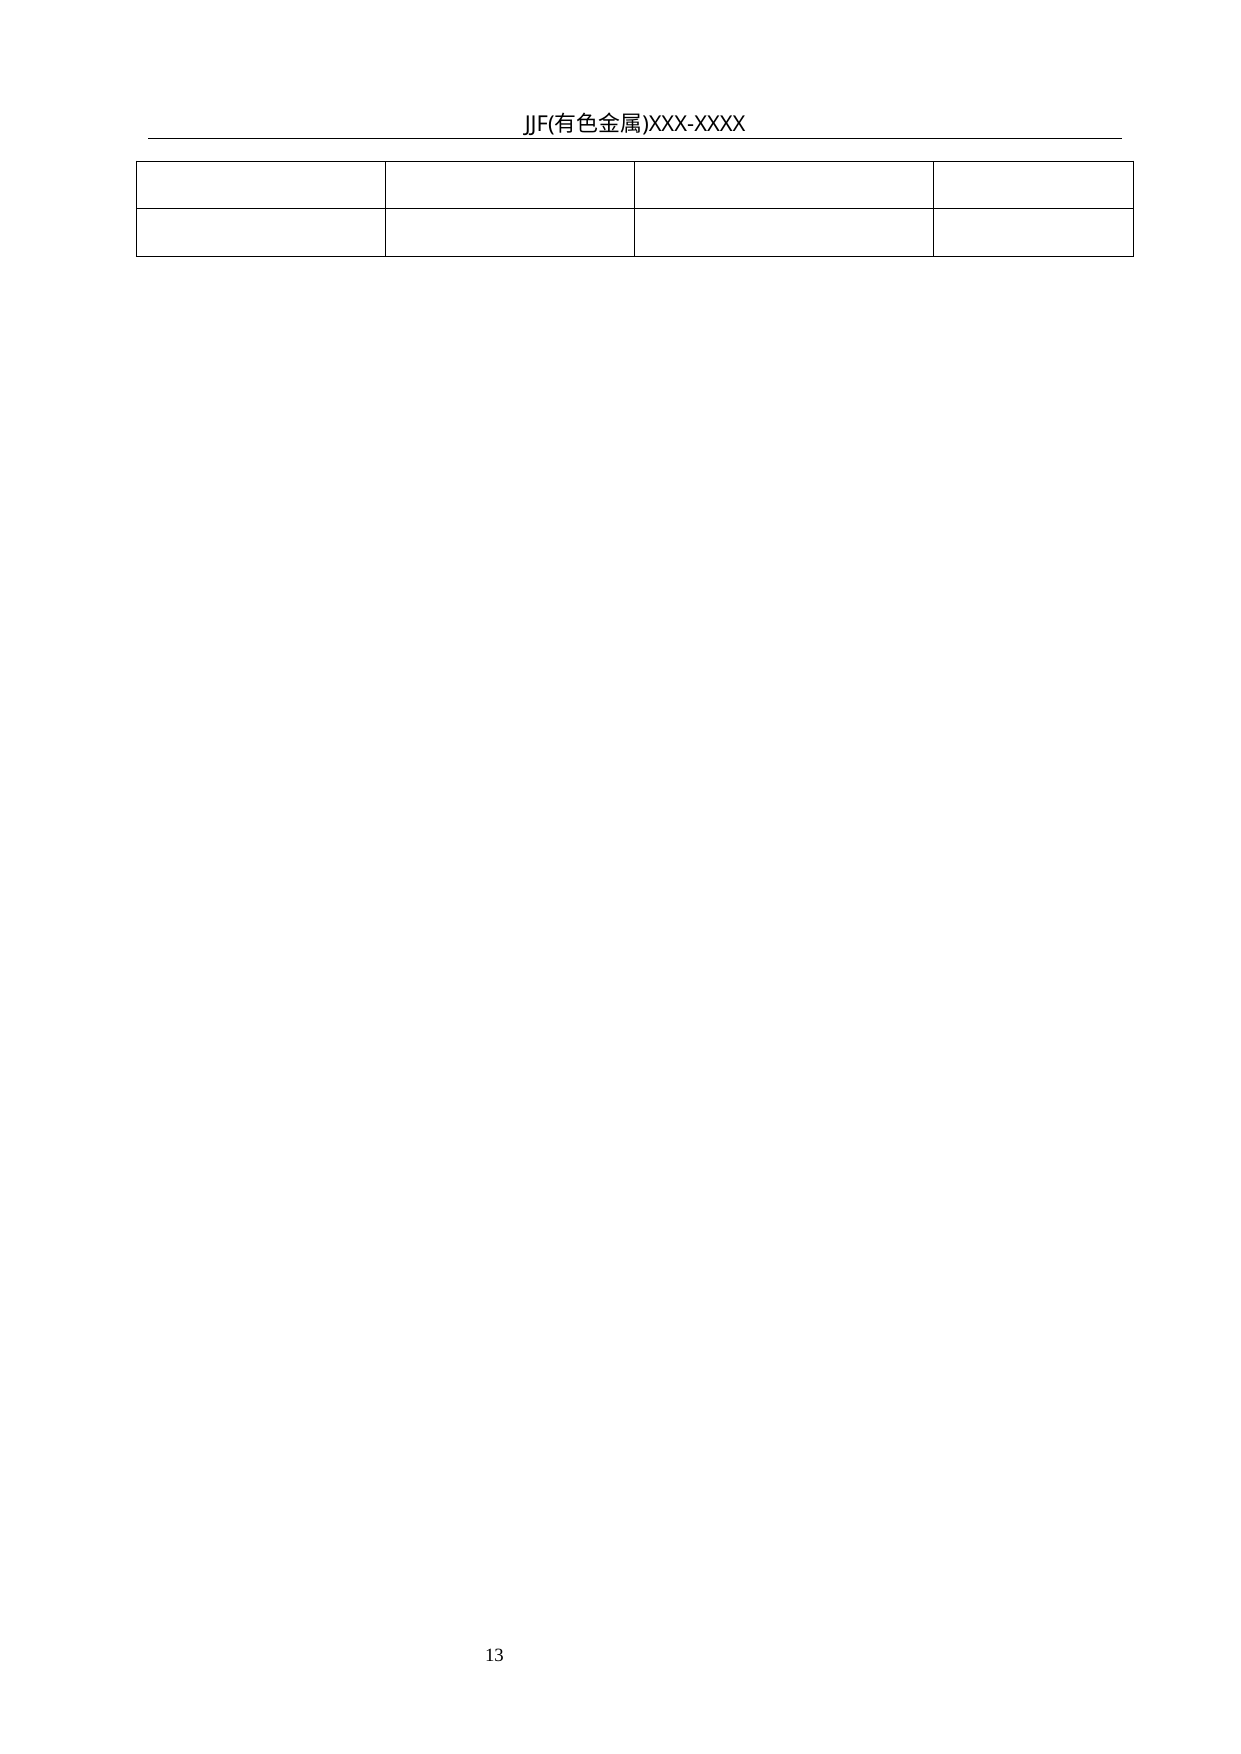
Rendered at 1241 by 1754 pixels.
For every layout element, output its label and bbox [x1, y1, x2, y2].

table_cell [386, 162, 634, 208]
table_cell [934, 162, 1133, 208]
table_cell [137, 162, 385, 208]
table_cell [635, 209, 933, 256]
table_cell [386, 209, 634, 256]
table_cell [635, 162, 933, 208]
table_cell [137, 209, 385, 256]
table_cell [934, 209, 1133, 256]
